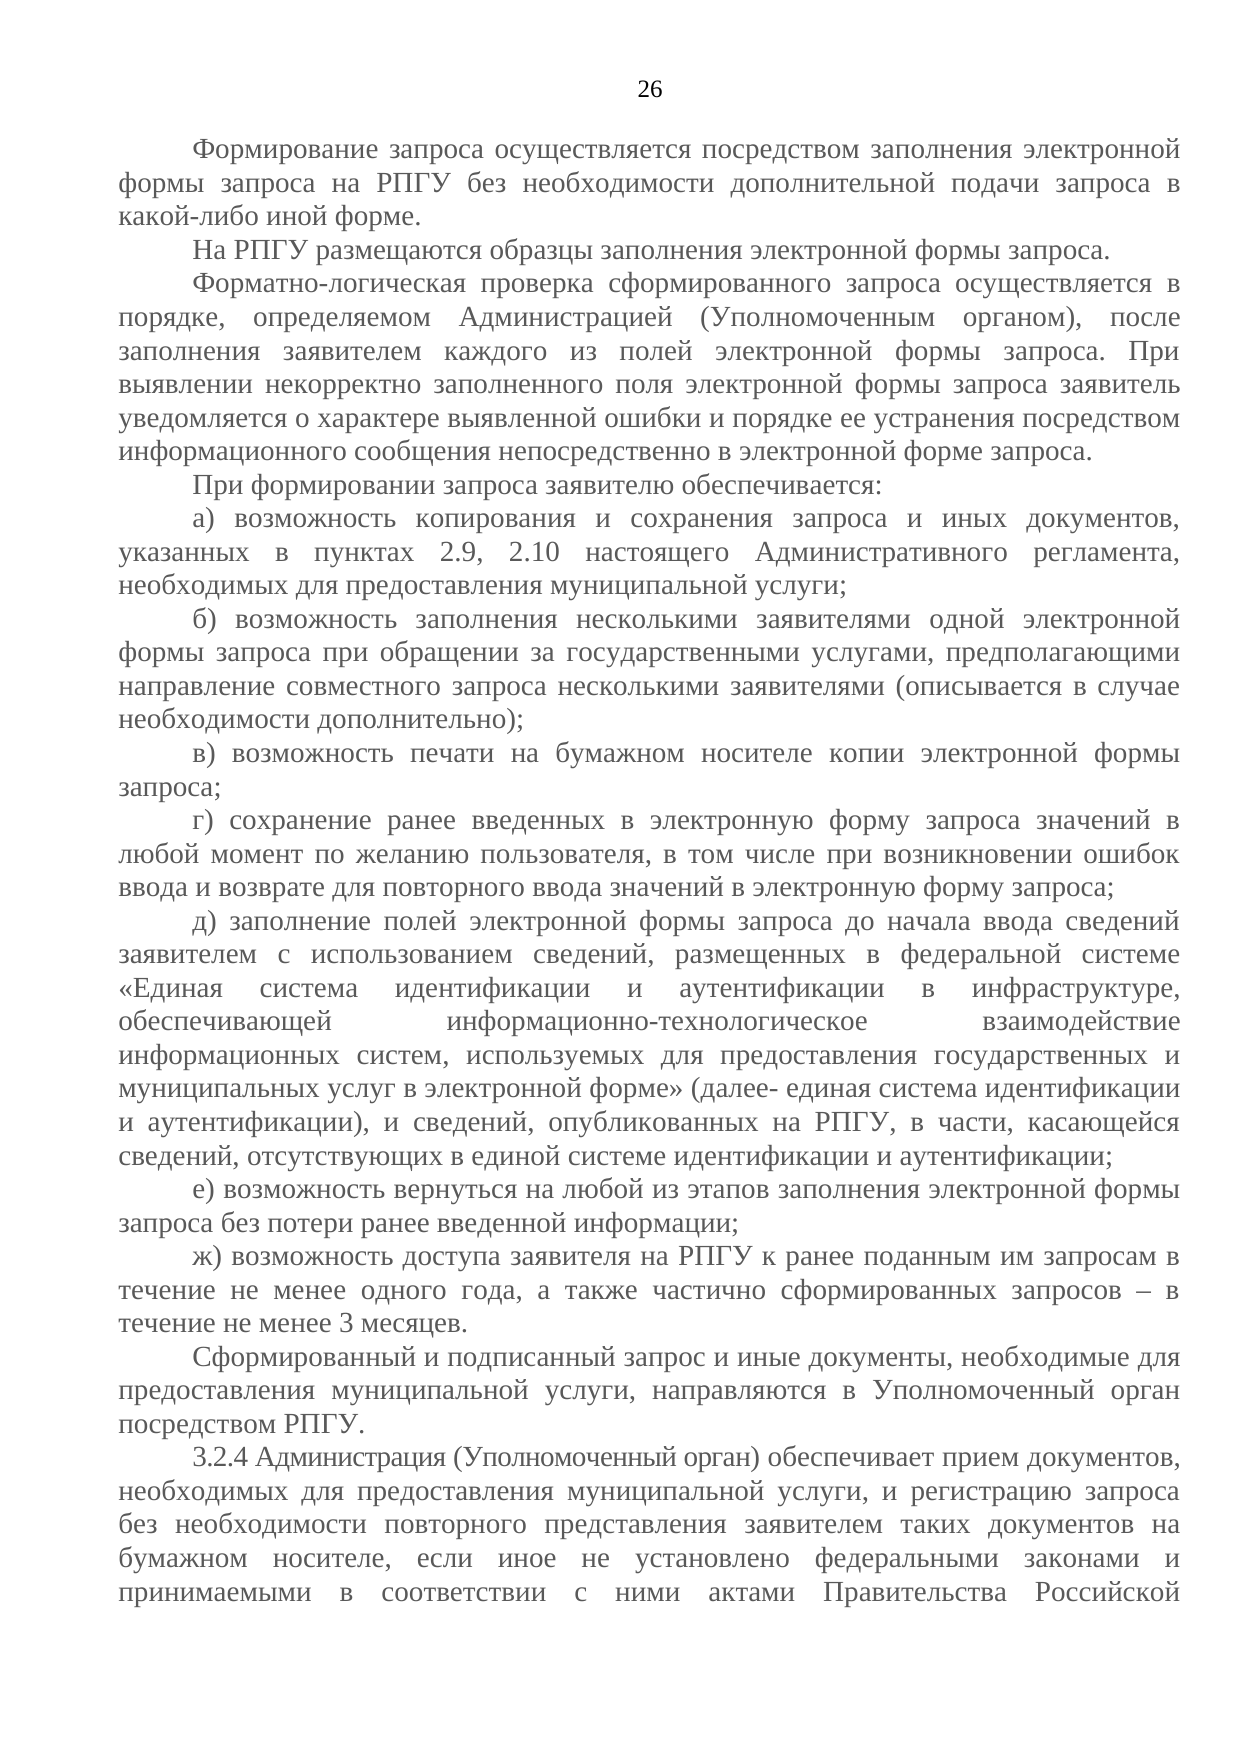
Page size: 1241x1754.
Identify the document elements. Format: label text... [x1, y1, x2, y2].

text а) возможность копирования и сохранения запроса и иных документов, указанных в пунктах 2.9, 2.10 настоящего Административного регламента, необходимых для предоставления муниципальной услуги; [118, 500, 1181, 601]
text в) возможность печати на бумажном носителе копии электронной формы запроса; [118, 735, 1181, 802]
text д) заполнение полей электронной формы запроса до начала ввода сведений заявителем с использованием сведений, размещенных в федеральной системе «Единая система идентификации и аутентификации в инфраструктуре, обеспечивающей информационно-технологическое взаимодействие информационных систем, используемых для предоставления государственных и муниципальных услуг в электронной форме» (далее- единая система идентификации и аутентификации), и сведений, опубликованных на РПГУ, в части, касающейся сведений, отсутствующих в единой системе идентификации и аутентификации; [118, 903, 1181, 1171]
text Сформированный и подписанный запрос и иные документы, необходимые для предоставления муниципальной услуги, направляются в Уполномоченный орган посредством РПГУ. [118, 1339, 1181, 1439]
text е) возможность вернуться на любой из этапов заполнения электронной формы запроса без потери ранее введенной информации; [118, 1171, 1181, 1238]
text ж) возможность доступа заявителя на РПГУ к ранее поданным им запросам в течение не менее одного года, а также частично сформированных запросов – в течение не менее 3 месяцев. [118, 1238, 1181, 1339]
text Форматно-логическая проверка сформированного запроса осуществляется в порядке, определяемом Администрацией (Уполномоченным органом), после заполнения заявителем каждого из полей электронной формы запроса. При выявлении некорректно заполненного поля электронной формы запроса заявитель уведомляется о характере выявленной ошибки и порядке ее устранения посредством информационного сообщения непосредственно в электронной форме запроса. [118, 266, 1181, 467]
text б) возможность заполнения несколькими заявителями одной электронной формы запроса при обращении за государственными услугами, предполагающими направление совместного запроса несколькими заявителями (описывается в случае необходимости дополнительно); [118, 601, 1181, 735]
text При формировании запроса заявителю обеспечивается: [118, 467, 1181, 500]
text г) сохранение ранее введенных в электронную форму запроса значений в любой момент по желанию пользователя, в том числе при возникновении ошибок ввода и возврате для повторного ввода значений в электронную форму запроса; [118, 802, 1181, 903]
text Формирование запроса осуществляется посредством заполнения электронной формы запроса на РПГУ без необходимости дополнительной подачи запроса в какой-либо иной форме. [118, 131, 1181, 232]
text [118, 1439, 1181, 1607]
text На РПГУ размещаются образцы заполнения электронной формы запроса. [118, 232, 1181, 266]
